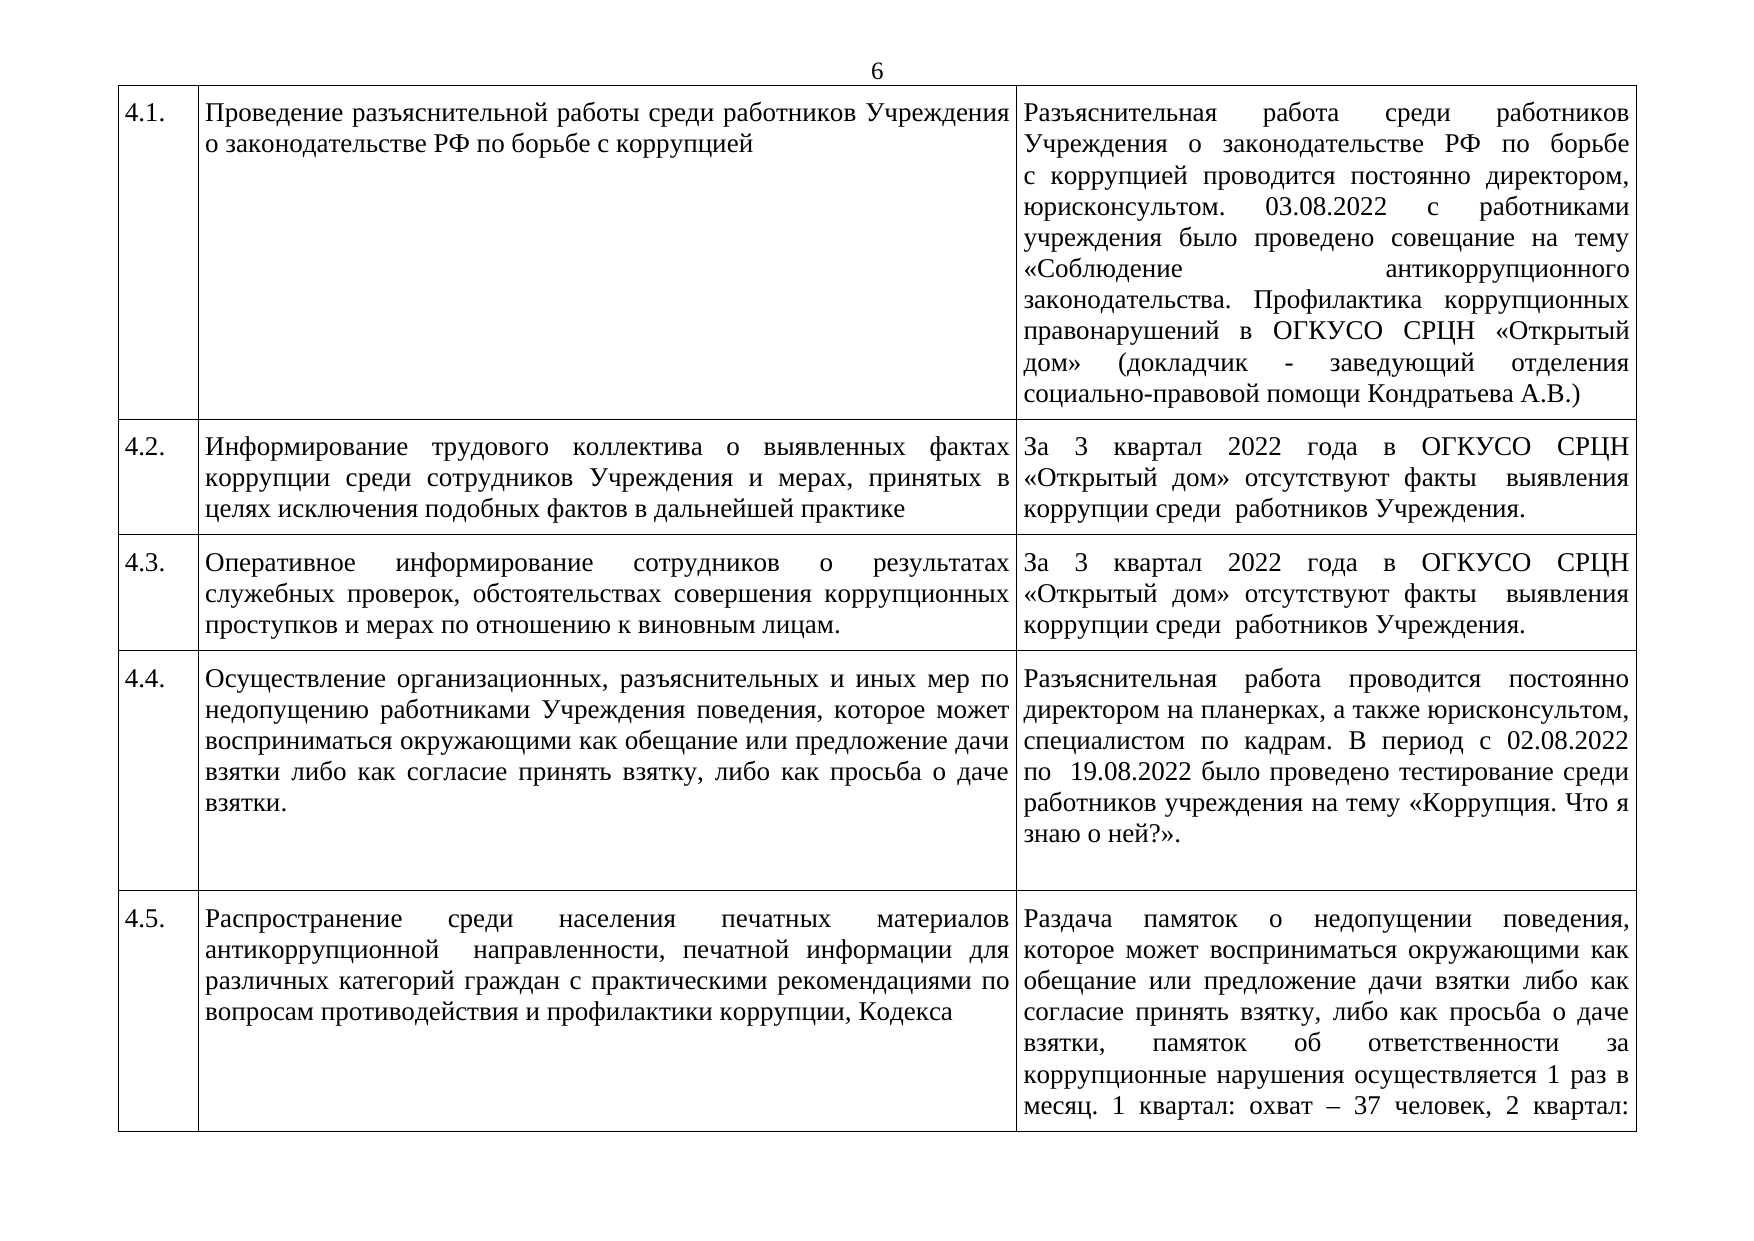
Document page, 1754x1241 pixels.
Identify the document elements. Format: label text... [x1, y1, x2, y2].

table_cell 4.3. [119, 535, 198, 650]
table_cell Информирование трудового коллектива о выявленных фактах коррупции среди сотрудников Учреждения и мерах, принятых в целях исключения подобных фактов в дальнейшей практике [199, 420, 1016, 534]
table_cell За 3 квартал 2022 года в ОГКУСО СРЦН «Открытый дом» отсутствуют факты выявления коррупции среди работников Учреждения. [1017, 420, 1636, 534]
table_cell 4.5. [119, 891, 198, 1131]
table_cell Проведение разъяснительной работы среди работников Учреждения о законодательстве РФ по борьбе с коррупцией [199, 86, 1016, 418]
table_cell Оперативное информирование сотрудников о результатах служебных проверок, обстоятельствах совершения коррупционных проступков и мерах по отношению к виновным лицам. [199, 535, 1016, 650]
table_cell Разъяснительная работа проводится постоянно директором на планерках, а также юрисконсультом, специалистом по кадрам. В период с 02.08.2022 по 19.08.2022 было проведено тестирование среди работников учреждения на тему «Коррупция. Что я знаю о ней?». [1017, 651, 1636, 890]
table_cell За 3 квартал 2022 года в ОГКУСО СРЦН «Открытый дом» отсутствуют факты выявления коррупции среди работников Учреждения. [1017, 535, 1636, 650]
table_cell 4.4. [119, 651, 198, 890]
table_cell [199, 891, 1016, 1131]
table_cell Осуществление организационных, разъяснительных и иных мер по недопущению работниками Учреждения поведения, которое может восприниматься окружающими как обещание или предложение дачи взятки либо как согласие принять взятку, либо как просьба о даче взятки. [199, 651, 1016, 890]
table_cell 4.2. [119, 420, 198, 534]
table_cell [1017, 891, 1636, 1131]
table_cell Разъяснительная работа среди работников Учреждения о законодательстве РФ по борьбе с коррупцией проводится постоянно директором, юрисконсультом. 03.08.2022 с работниками учреждения было проведено совещание на тему «Соблюдение антикоррупционного законодательства. Профилактика коррупционных правонарушений в ОГКУСО СРЦН «Открытый дом» (докладчик - заведующий отделения социально-правовой помощи Кондратьева А.В.) [1017, 86, 1636, 418]
table_cell 4.1. [119, 86, 198, 418]
